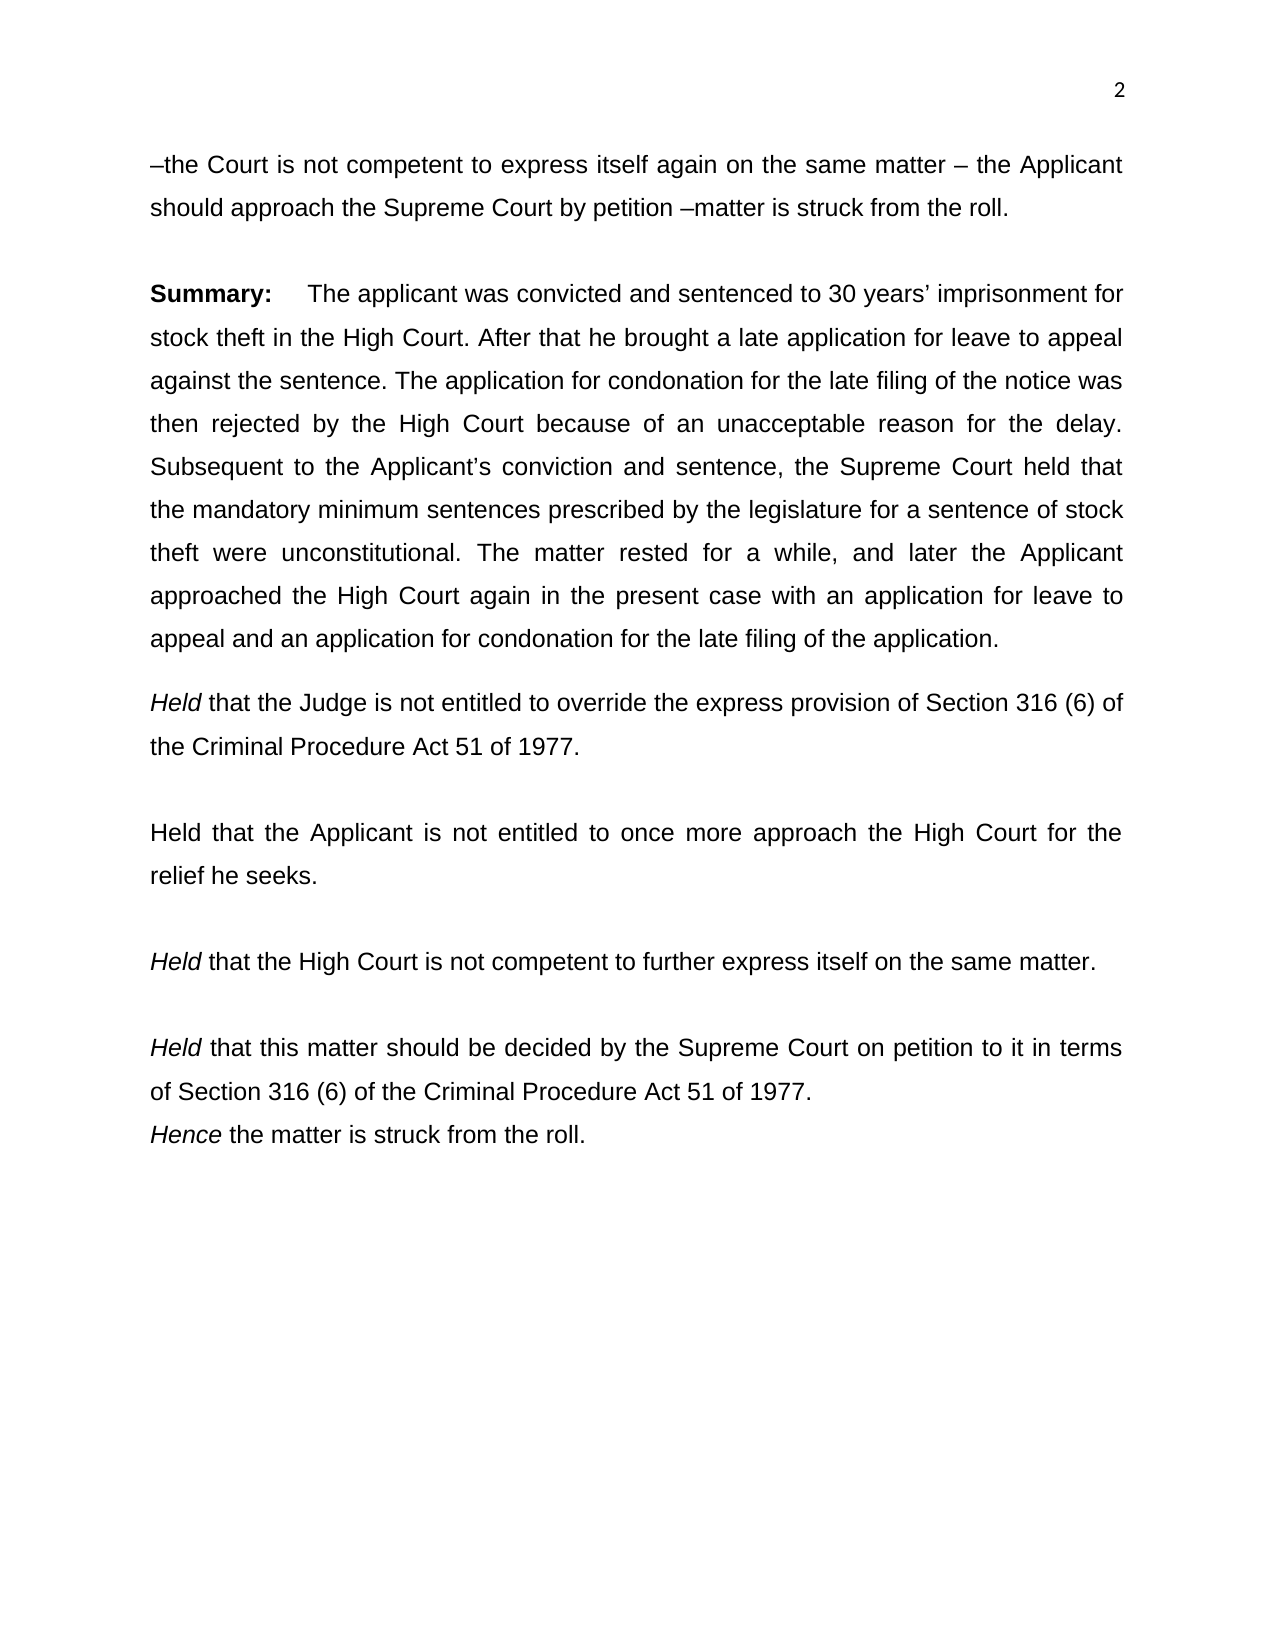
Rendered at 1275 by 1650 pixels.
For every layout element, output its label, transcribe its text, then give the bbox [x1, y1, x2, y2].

text Held that the High Court is not competent to further express itself on the same matter. [150, 947, 1125, 976]
text Summary: The applicant was convicted and sentenced to 30 years’ imprisonment for stock theft in the High Court. After that he brought a late application for leave to appeal against the sentence. The application for condonation for the late filing of the notice was then rejected by the High Court because of an unacceptable reason for the delay. Subsequent to the Applicant’s conviction and sentence, the Supreme Court held that the mandatory minimum sentences prescribed by the legislature for a sentence of stock theft were unconstitutional. The matter rested for a while, and later the Applicant approached the High Court again in the present case with an application for leave to appeal and an application for condonation for the late filing of the application. [150, 279, 1125, 653]
text Hence the matter is struck from the roll. [150, 1119, 1125, 1148]
text Held that the Judge is not entitled to override the express provision of Section 316 (6) of the Criminal Procedure Act 51 of 1977. [150, 688, 1125, 760]
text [150, 150, 1125, 222]
text Held that the Applicant is not entitled to once more approach the High Court for the relief he seeks. [150, 818, 1125, 889]
text Held that this matter should be decided by the Supreme Court on petition to it in terms of Section 316 (6) of the Criminal Procedure Act 51 of 1977. [150, 1033, 1125, 1105]
